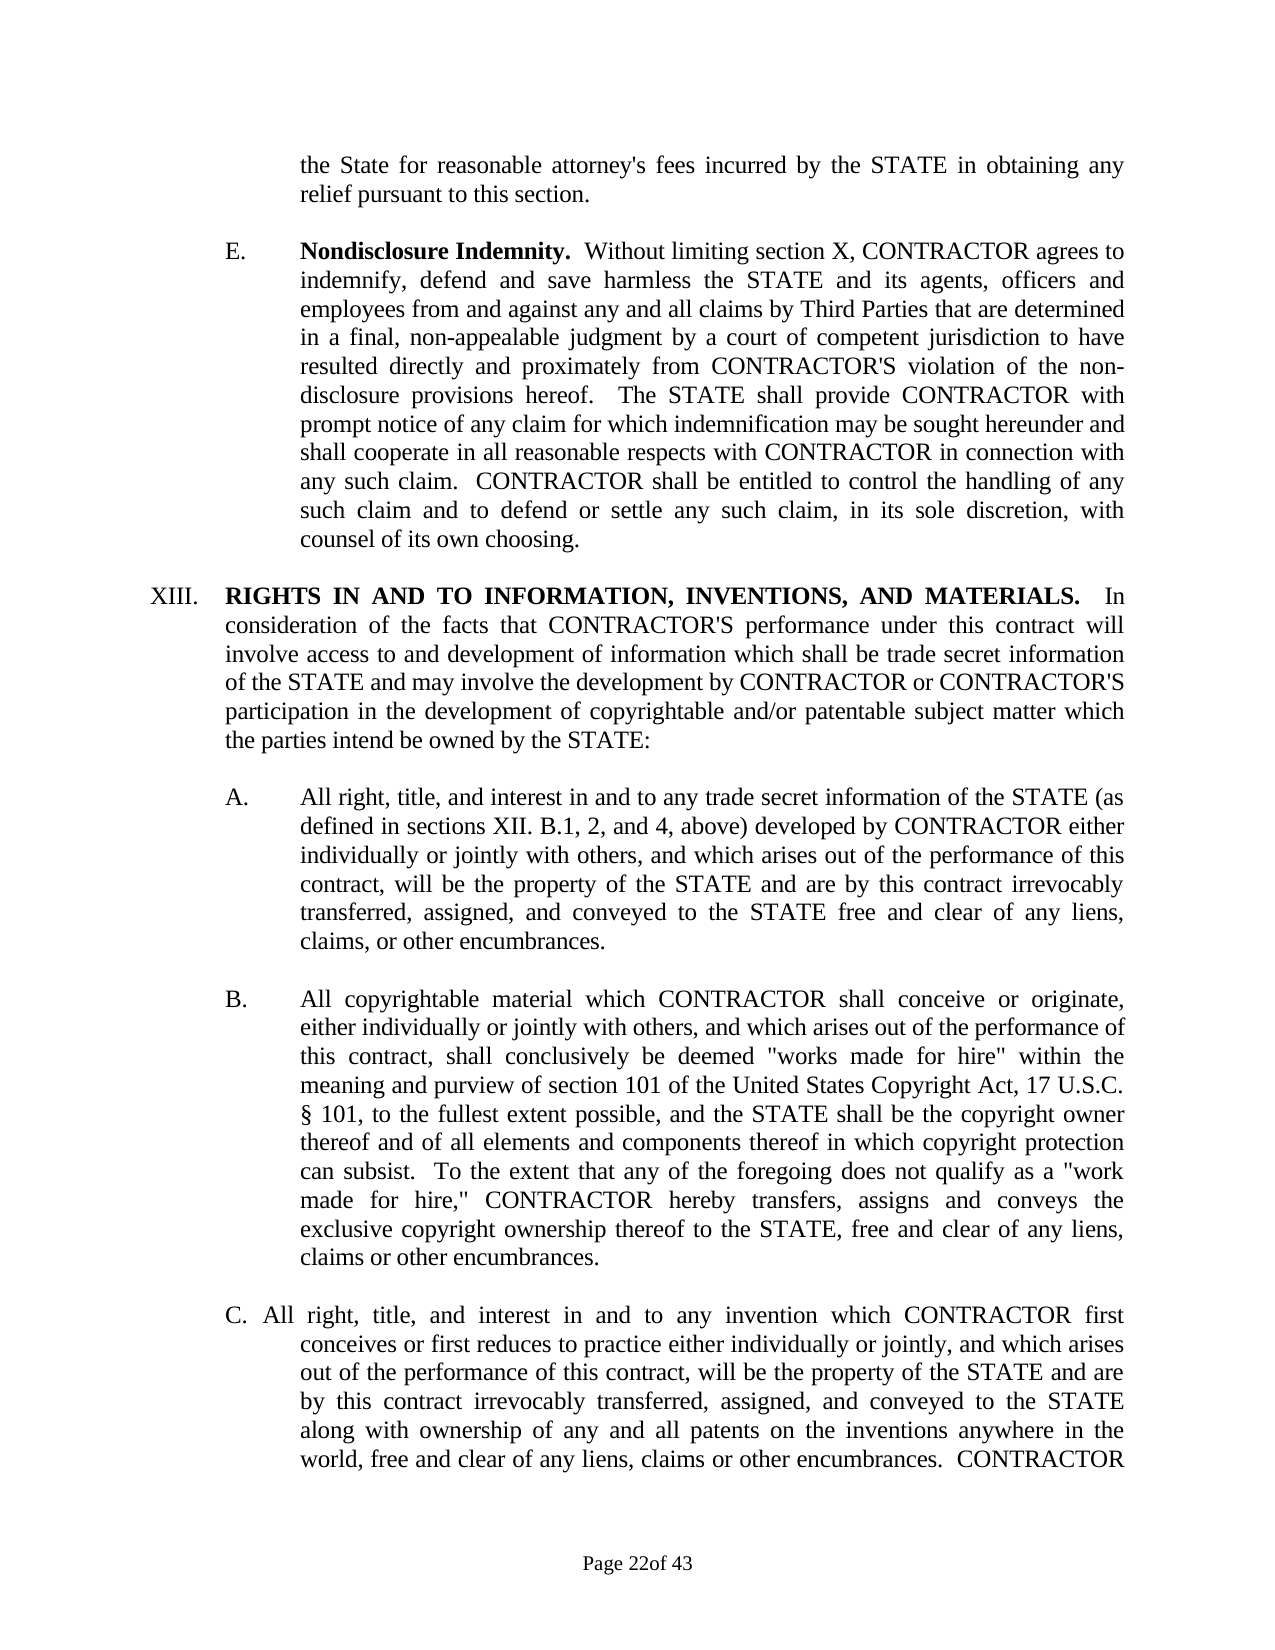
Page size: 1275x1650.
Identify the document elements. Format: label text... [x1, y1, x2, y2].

list All right, title, and interest in and to any trade secret information of the STATE (as defined in sections XII. B.1, 2, and 4, above) developed by CONTRACTOR either individually or jointly with others, and which arises out of the performance of this contract, will be the property of the STATE and are by this contract irrevocably transferred, assigned, and conveyed to the STATE free and clear of any liens, claims, or other encumbrances. [225, 782, 1125, 955]
list RIGHTS IN AND TO INFORMATION, INVENTIONS, AND MATERIALS. In consideration of the facts that CONTRACTOR'S performance under this contract will involve access to and development of information which shall be trade secret information of the STATE and may involve the development by CONTRACTOR or CONTRACTOR'S participation in the development of copyrightable and/or patentable subject matter which the parties intend be owned by the STATE: [150, 581, 1125, 754]
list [225, 1300, 1125, 1472]
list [225, 150, 1125, 207]
list All copyrightable material which CONTRACTOR shall conceive or originate, either individually or jointly with others, and which arises out of the performance of this contract, shall conclusively be deemed "works made for hire" within the meaning and purview of section 101 of the United States Copyright Act, 17 U.S.C. § 101, to the fullest extent possible, and the STATE shall be the copyright owner thereof and of all elements and components thereof in which copyright protection can subsist. To the extent that any of the foregoing does not qualify as a "work made for hire," CONTRACTOR hereby transfers, assigns and conveys the exclusive copyright ownership thereof to the STATE, free and clear of any liens, claims or other encumbrances. [225, 984, 1125, 1271]
list Nondisclosure Indemnity. Without limiting section X, CONTRACTOR agrees to indemnify, defend and save harmless the STATE and its agents, officers and employees from and against any and all claims by Third Parties that are determined in a final, non-appealable judgment by a court of competent jurisdiction to have resulted directly and proximately from CONTRACTOR'S violation of the non-disclosure provisions hereof. The STATE shall provide CONTRACTOR with prompt notice of any claim for which indemnification may be sought hereunder and shall cooperate in all reasonable respects with CONTRACTOR in connection with any such claim. CONTRACTOR shall be entitled to control the handling of any such claim and to defend or settle any such claim, in its sole discretion, with counsel of its own choosing. [225, 236, 1125, 552]
